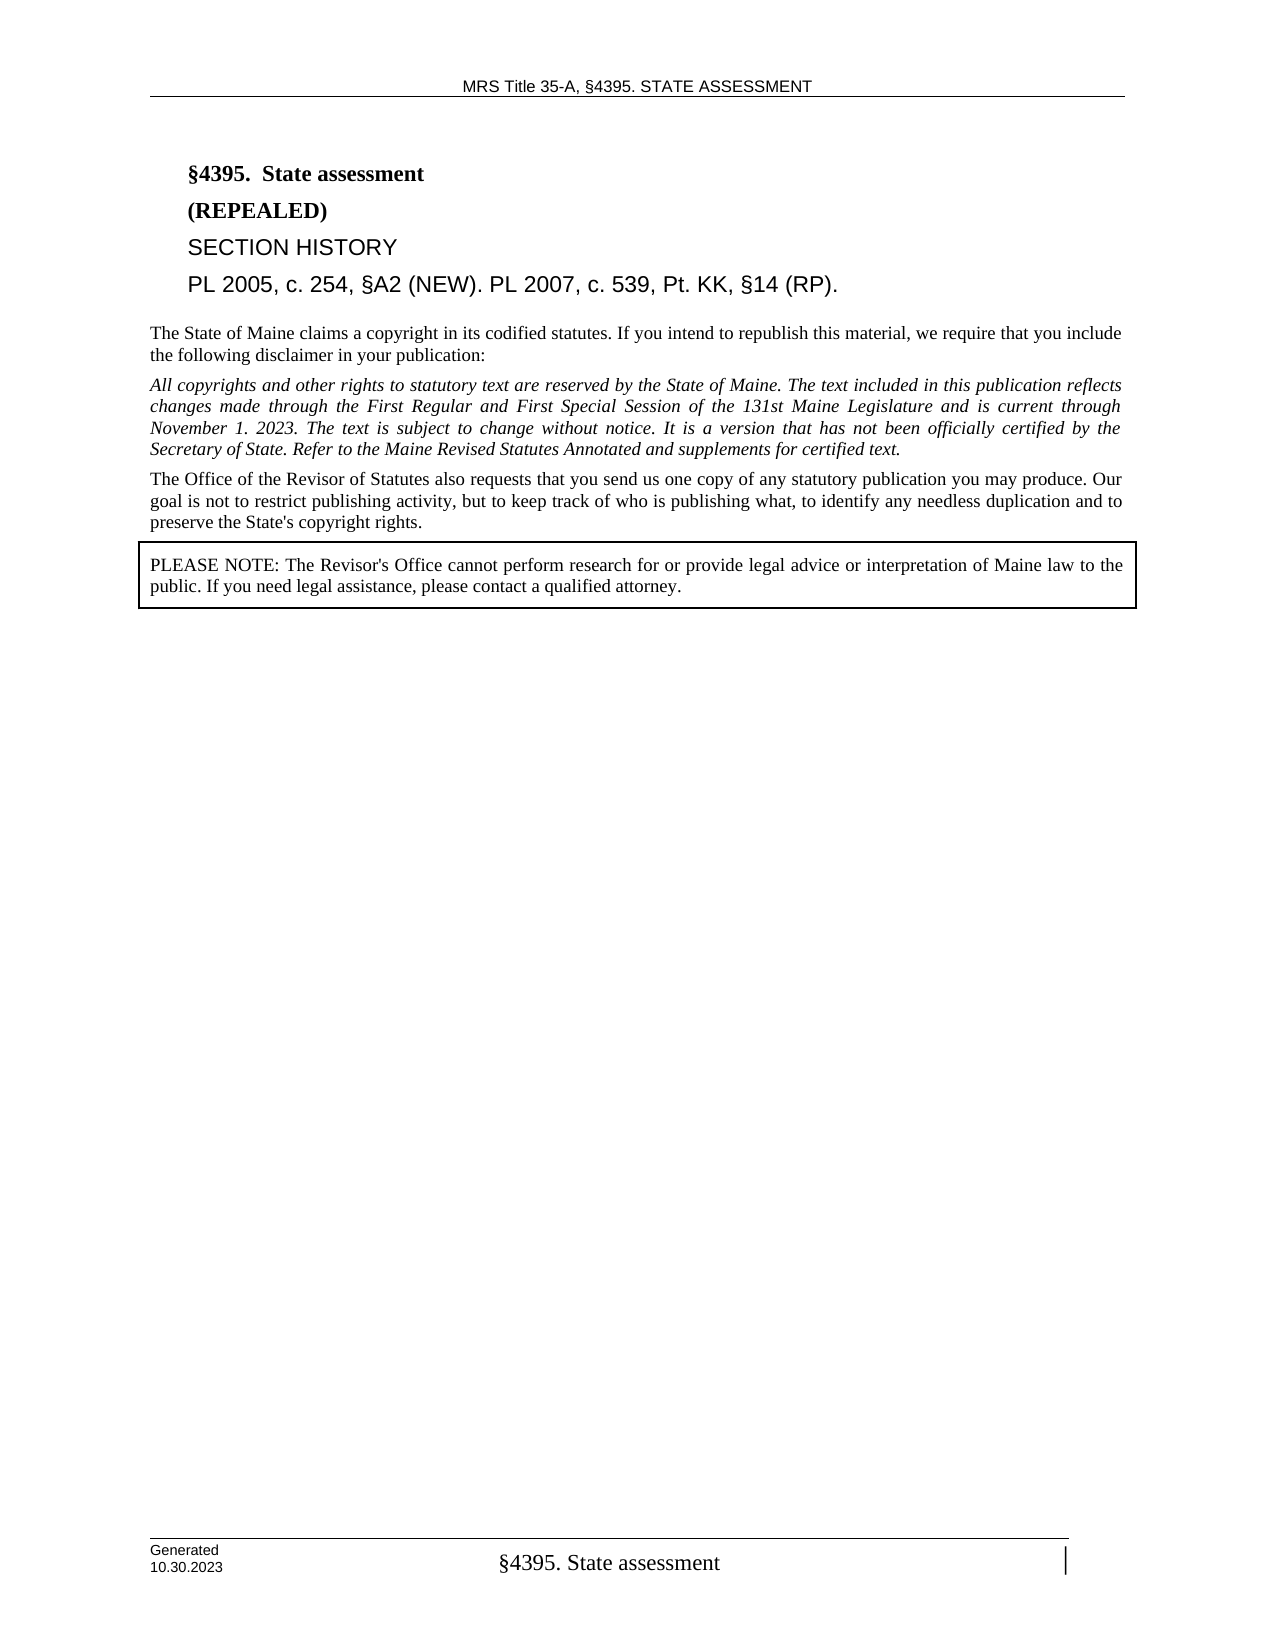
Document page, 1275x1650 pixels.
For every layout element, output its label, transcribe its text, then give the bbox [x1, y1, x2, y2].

text (REPEALED) [187, 197, 1125, 223]
text §4395. State assessment [187, 160, 1125, 187]
text PL 2005, c. 254, §A2 (NEW). PL 2007, c. 539, Pt. KK, §14 (RP). [187, 271, 1125, 297]
text SECTION HISTORY [187, 234, 1125, 260]
text All copyrights and other rights to statutory text are reserved by the State of Maine. The text included in this publication reflects changes made through the First Regular and First Special Session of the 131st Maine Legislature and is current through November 1. 2023 . The text is subject to change without notice. It is a version that has not been officially certified by the Secretary of State. Refer to the Maine Revised Statutes Annotated and supplements for certified text. [150, 373, 1125, 460]
text The Office of the Revisor of Statutes also requests that you send us one copy of any statutory publication you may produce. Our goal is not to restrict publishing activity, but to keep track of who is publishing what, to identify any needless duplication and to preserve the State's copyright rights. [150, 468, 1125, 533]
text The State of Maine claims a copyright in its codified statutes. If you intend to republish this material, we require that you include the following disclaimer in your publication: [150, 322, 1125, 365]
text PLEASE NOTE: The Revisor's Office cannot perform research for or provide legal advice or interpretation of Maine law to the public. If you need legal assistance, please contact a qualified attorney. [140, 543, 1135, 607]
